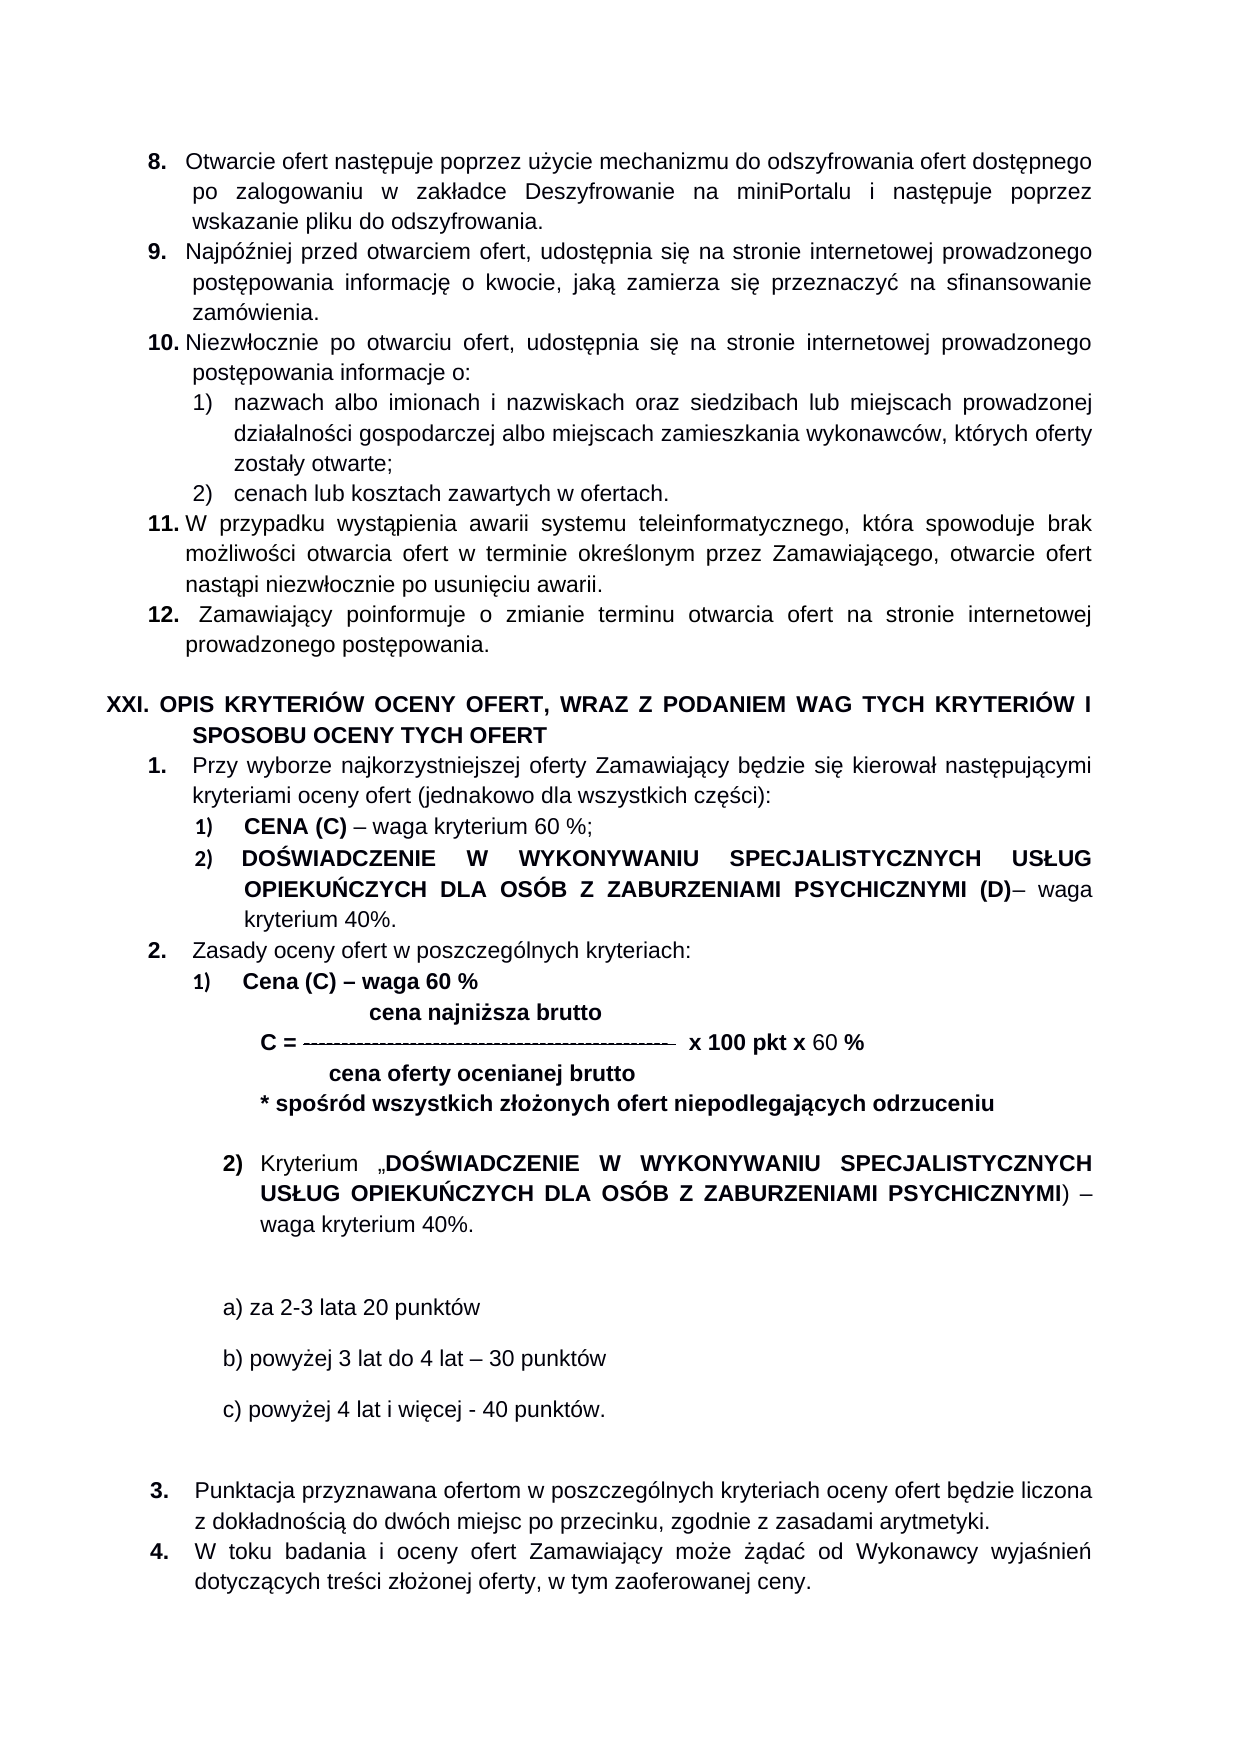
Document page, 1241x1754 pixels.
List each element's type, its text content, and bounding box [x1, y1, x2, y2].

list Najpóźniej przed otwarciem ofert, udostępnia się na stronie internetowej prowadzonego postępowania informację o kwocie, jaką zamierza się przeznaczyć na sfinansowanie zamówienia. [148, 238, 1093, 325]
text XXI. OPIS KRYTERIÓW OCENY OFERT, WRAZ Z PODANIEM WAG TYCH KRYTERIÓW I SPOSOBU OCENY TYCH OFERT [106, 691, 1093, 748]
list CENA (C) – waga kryterium 60 %; [194, 812, 1093, 840]
text c) powyżej 4 lat i więcej - 40 punktów. [148, 1396, 1093, 1422]
list Niezwłocznie po otwarciu ofert, udostępnia się na stronie internetowej prowadzonego postępowania informacje o: [148, 329, 1093, 385]
list Cena (C) – waga 60 % [192, 967, 1093, 995]
text 2) cenach lub kosztach zawartych w ofertach. [192, 480, 1093, 506]
list Zamawiający poinformuje o zmianie terminu otwarcia ofert na stronie internetowej prowadzonego postępowania. [148, 601, 1093, 657]
list Przy wyborze najkorzystniejszej oferty Zamawiający będzie się kierował następującymi kryteriami oceny ofert (jednakowo dla wszystkich części): [148, 752, 1093, 808]
list Punktacja przyznawana ofertom w poszczególnych kryteriach oceny ofert będzie liczona z dokładnością do dwóch miejsc po przecinku, zgodnie z zasadami arytmetyki. [150, 1477, 1093, 1534]
list W toku badania i oceny ofert Zamawiający może żądać od Wykonawcy wyjaśnień dotyczących treści złożonej oferty, w tym zaoferowanej ceny. [150, 1538, 1093, 1594]
list doświadczenie w wykonywaniu specjalistycznych usług opiekuńczych dla osób z zaburzeniami psychicznymi (d)– waga kryterium 40%. [194, 844, 1093, 933]
list W przypadku wystąpienia awarii systemu teleinformatycznego, która spowoduje brak możliwości otwarcia ofert w terminie określonym przez Zamawiającego, otwarcie ofert nastąpi niezwłocznie po usunięciu awarii. [148, 510, 1093, 597]
text * spośród wszystkich złożonych ofert niepodlegających odrzuceniu [186, 1090, 1093, 1116]
text 1) nazwach albo imionach i nazwiskach oraz siedzibach lub miejscach prowadzonej działalności gospodarczej albo miejscach zamieszkania wykonawców, których oferty zostały otwarte; [192, 389, 1093, 476]
list Zasady oceny ofert w poszczególnych kryteriach: [148, 937, 1093, 963]
text cena oferty ocenianej brutto [328, 1059, 1093, 1086]
text b) powyżej 3 lat do 4 lat – 30 punktów [148, 1345, 1093, 1371]
text a) za 2-3 lata 20 punktów [148, 1294, 1093, 1320]
text cena najniższa brutto [369, 999, 1093, 1025]
list Otwarcie ofert następuje poprzez użycie mechanizmu do odszyfrowania ofert dostępnego po zalogowaniu w zakładce Deszyfrowanie na miniPortalu i następuje poprzez wskazanie pliku do odszyfrowania. [148, 148, 1093, 234]
list Kryterium „doświadczenie w wykonywaniu specjalistycznych usług opiekuńczych dla osób z zaburzeniami psychicznymi) – waga kryterium 40%. [223, 1150, 1093, 1237]
text C = ------------------------------------------------ x 100 pkt x 60 % [260, 1029, 1093, 1056]
